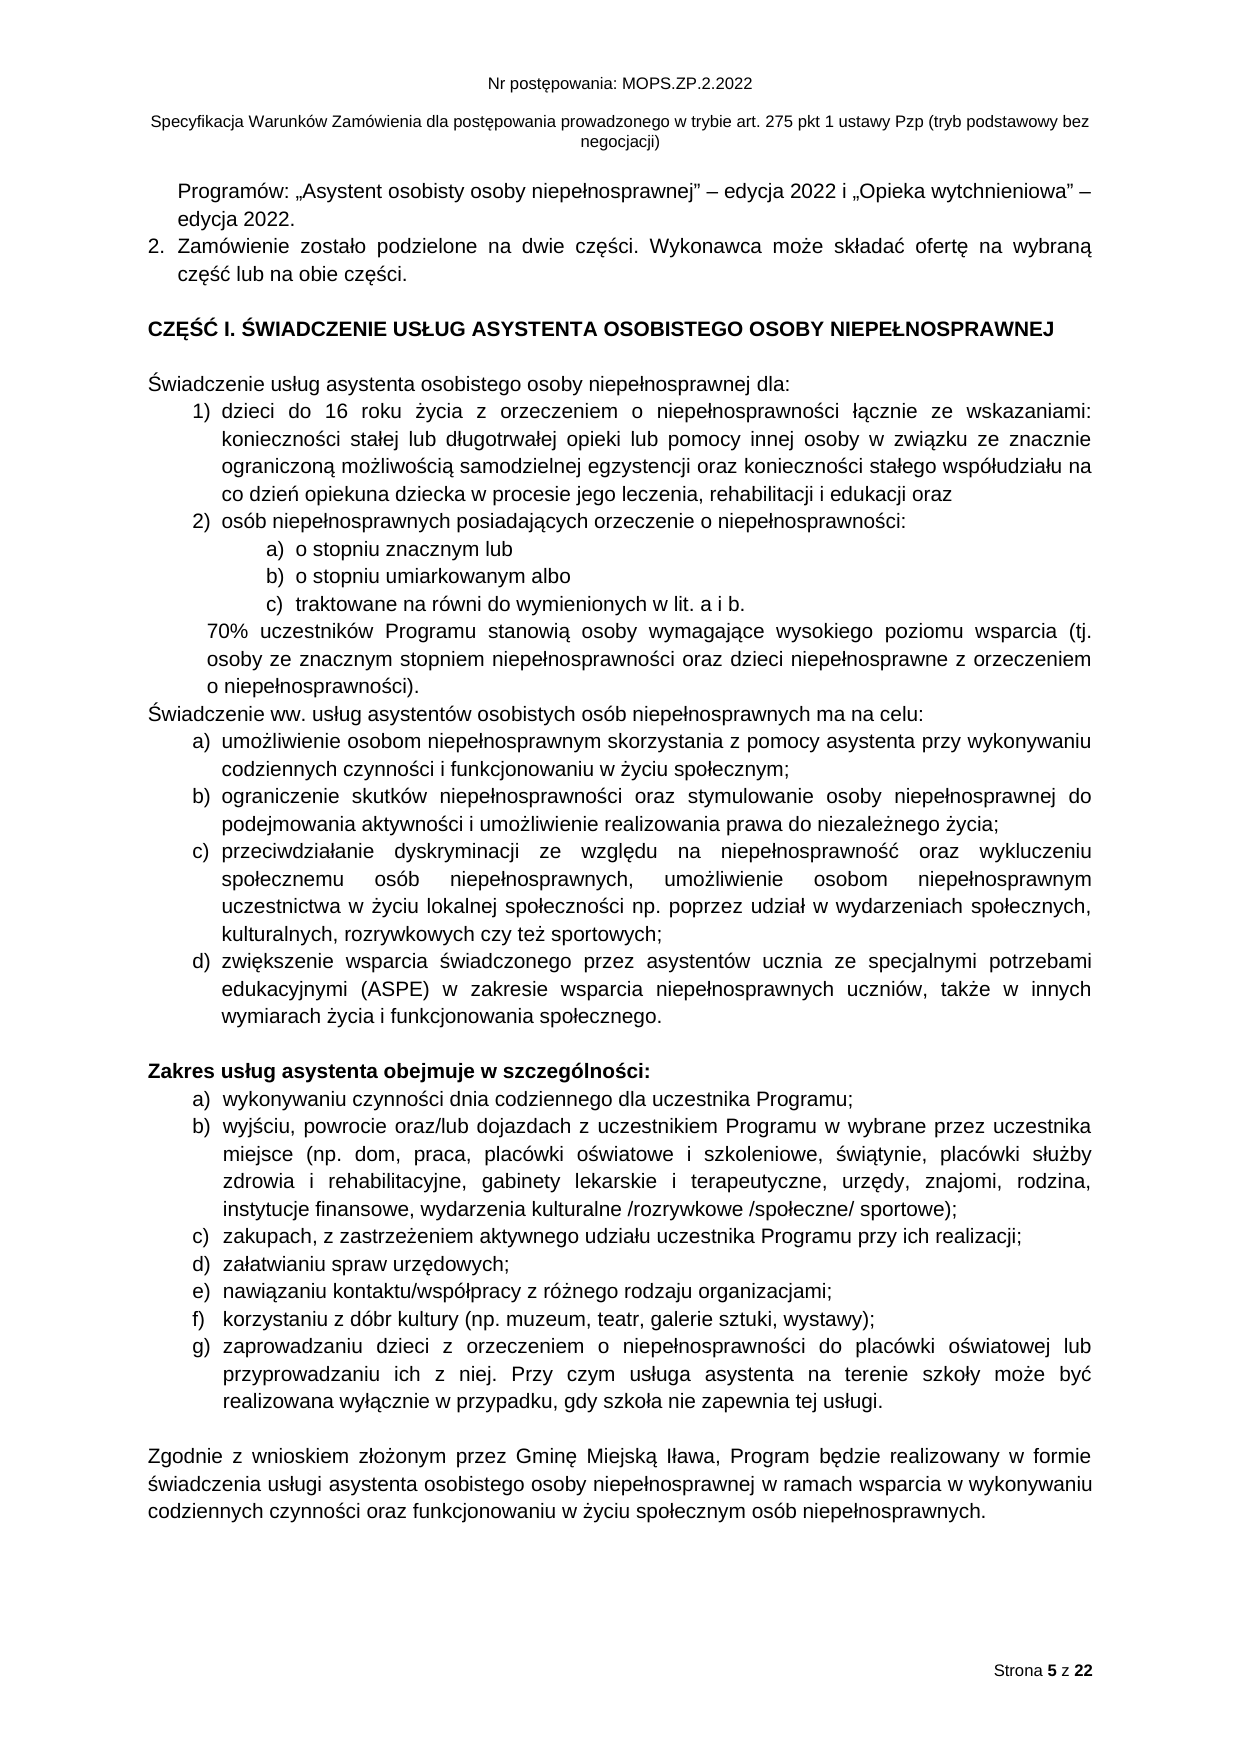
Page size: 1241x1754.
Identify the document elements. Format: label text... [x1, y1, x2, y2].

text Zakres usług asystenta obejmuje w szczególności: [148, 1059, 1093, 1083]
list traktowane na równi do wymienionych w lit. a i b. [266, 592, 1093, 616]
text Świadczenie ww. usług asystentów osobistych osób niepełnosprawnych ma na celu: [148, 702, 1093, 726]
text 70% uczestników Programu stanowią osoby wymagające wysokiego poziomu wsparcia (tj. osoby ze znacznym stopniem niepełnosprawności oraz dzieci niepełnosprawne z orzeczeniem o niepełnosprawności). [207, 619, 1093, 698]
list zaprowadzaniu dzieci z orzeczeniem o niepełnosprawności do placówki oświatowej lub przyprowadzaniu ich z niej. Przy czym usługa asystenta na terenie szkoły może być realizowana wyłącznie w przypadku, gdy szkoła nie zapewnia tej usługi. [192, 1334, 1093, 1413]
list umożliwienie osobom niepełnosprawnym skorzystania z pomocy asystenta przy wykonywaniu codziennych czynności i funkcjonowaniu w życiu społecznym; [192, 729, 1093, 781]
list korzystaniu z dóbr kultury (np. muzeum, teatr, galerie sztuki, wystawy); [192, 1307, 1093, 1331]
text CZĘŚĆ I. ŚWIADCZENIE USŁUG ASYSTENTA OSOBISTEGO OSOBY NIEPEŁNOSPRAWNEJ [148, 317, 1093, 341]
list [148, 179, 1093, 231]
text 1) dzieci do 16 roku życia z orzeczeniem o niepełnosprawności łącznie ze wskazaniami: konieczności stałej lub długotrwałej opieki lub pomocy innej osoby w związku ze znacznie ograniczoną możliwością samodzielnej egzystencji oraz konieczności stałego współudziału na co dzień opiekuna dziecka w procesie jego leczenia, rehabilitacji i edukacji oraz [192, 399, 1093, 506]
list nawiązaniu kontaktu/współpracy z różnego rodzaju organizacjami; [192, 1279, 1093, 1303]
list wykonywaniu czynności dnia codziennego dla uczestnika Programu; [192, 1087, 1093, 1111]
list ograniczenie skutków niepełnosprawności oraz stymulowanie osoby niepełnosprawnej do podejmowania aktywności i umożliwienie realizowania prawa do niezależnego życia; [192, 784, 1093, 836]
list przeciwdziałanie dyskryminacji ze względu na niepełnosprawność oraz wykluczeniu społecznemu osób niepełnosprawnych, umożliwienie osobom niepełnosprawnym uczestnictwa w życiu lokalnej społeczności np. poprzez udział w wydarzeniach społecznych, kulturalnych, rozrywkowych czy też sportowych; [192, 839, 1093, 946]
list Zamówienie zostało podzielone na dwie części. Wykonawca może składać ofertę na wybraną część lub na obie części. [148, 234, 1093, 286]
text Zgodnie z wnioskiem złożonym przez Gminę Miejską Iława, Program będzie realizowany w formie świadczenia usługi asystenta osobistego osoby niepełnosprawnej w ramach wsparcia w wykonywaniu codziennych czynności oraz funkcjonowaniu w życiu społecznym osób niepełnosprawnych. [148, 1444, 1093, 1523]
list o stopniu umiarkowanym albo [266, 564, 1093, 588]
list zakupach, z zastrzeżeniem aktywnego udziału uczestnika Programu przy ich realizacji; [192, 1224, 1093, 1248]
list załatwianiu spraw urzędowych; [192, 1252, 1093, 1276]
list zwiększenie wsparcia świadczonego przez asystentów ucznia ze specjalnymi potrzebami edukacyjnymi (ASPE) w zakresie wsparcia niepełnosprawnych uczniów, także w innych wymiarach życia i funkcjonowania społecznego. [192, 949, 1093, 1028]
list wyjściu, powrocie oraz/lub dojazdach z uczestnikiem Programu w wybrane przez uczestnika miejsce (np. dom, praca, placówki oświatowe i szkoleniowe, świątynie, placówki służby zdrowia i rehabilitacyjne, gabinety lekarskie i terapeutyczne, urzędy, znajomi, rodzina, instytucje finansowe, wydarzenia kulturalne /rozrywkowe /społeczne/ sportowe); [192, 1114, 1093, 1221]
text 2) osób niepełnosprawnych posiadających orzeczenie o niepełnosprawności: [192, 509, 1093, 533]
list o stopniu znacznym lub [266, 537, 1093, 561]
text Świadczenie usług asystenta osobistego osoby niepełnosprawnej dla: [148, 372, 1093, 396]
